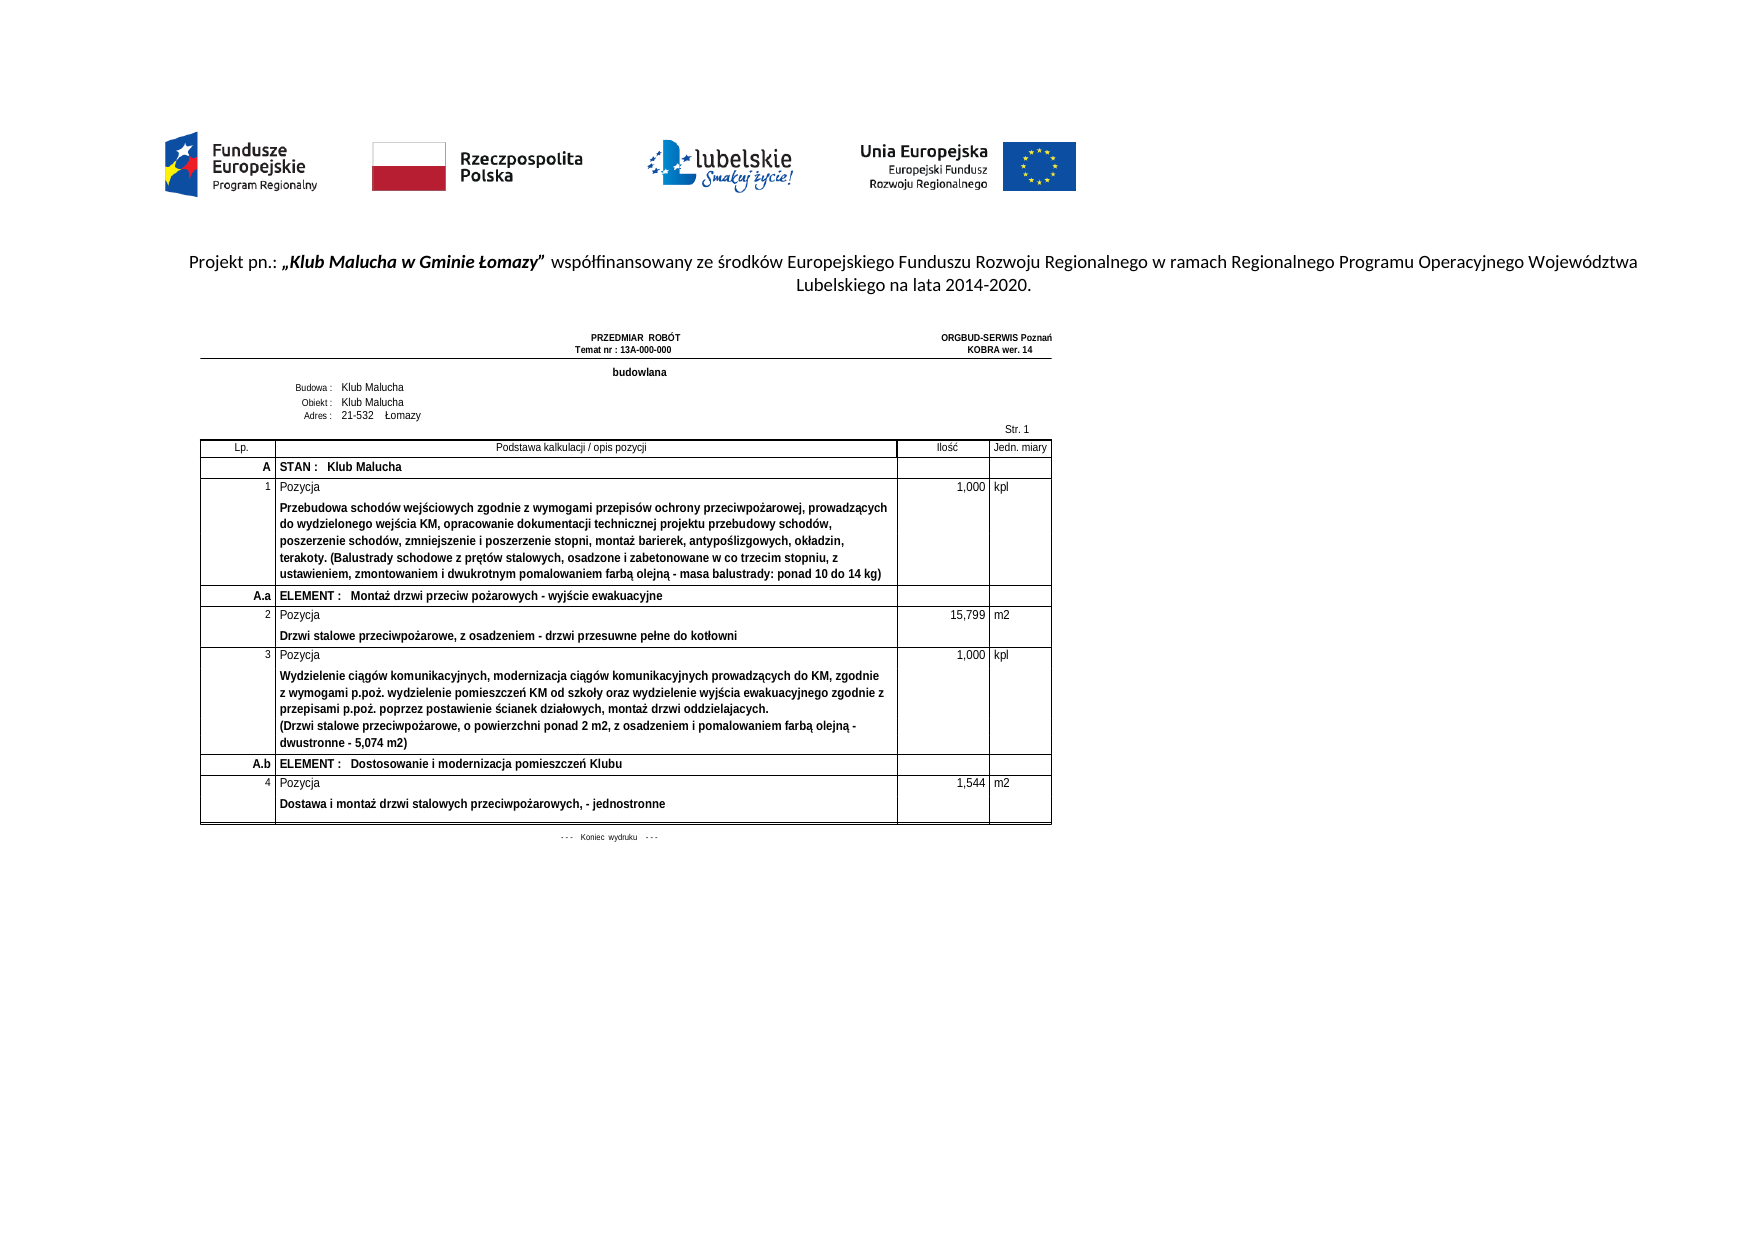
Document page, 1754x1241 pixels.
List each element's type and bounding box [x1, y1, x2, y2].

picture [147, 73, 1092, 251]
